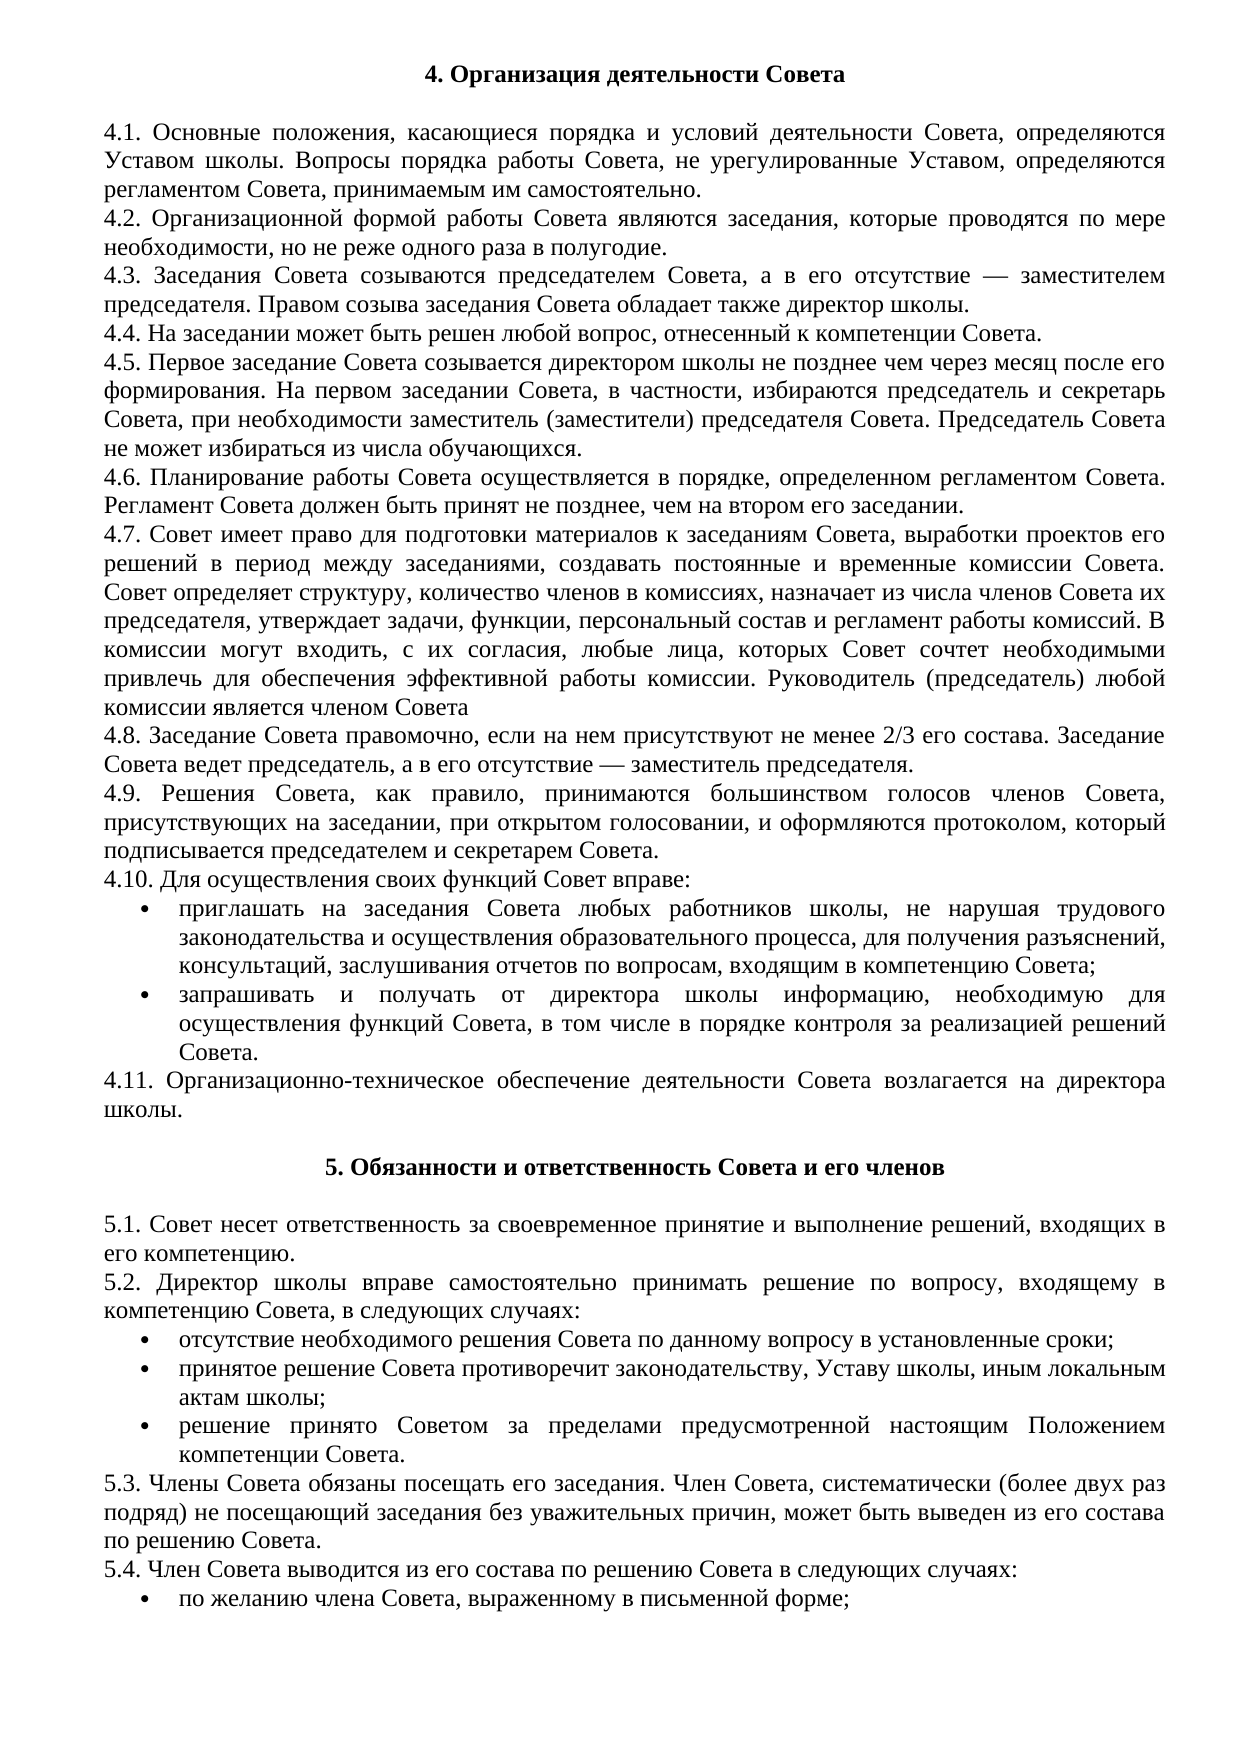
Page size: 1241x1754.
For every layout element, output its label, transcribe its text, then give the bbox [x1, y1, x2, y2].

text 4.6. Планирование работы Совета осуществляется в порядке, определенном регламентом Совета. Регламент Совета должен быть принят не позднее, чем на втором его заседании. [103, 462, 1167, 519]
list запрашивать и получать от директора школы информацию, необходимую для осуществления функций Совета, в том числе в порядке контроля за реализацией решений Совета. [141, 979, 1167, 1065]
text 5.4. Член Совета выводится из его состава по решению Совета в следующих случаях: [103, 1554, 1167, 1583]
text 5.2. Директор школы вправе самостоятельно принимать решение по вопросу, входящему в компетенцию Совета, в следующих случаях: [103, 1267, 1167, 1324]
text 4.5. Первое заседание Совета созывается директором школы не позднее чем через месяц после его формирования. На первом заседании Совета, в частности, избираются председатель и секретарь Совета, при необходимости заместитель (заместители) председателя Совета. Председатель Совета не может избираться из числа обучающихся. [103, 347, 1167, 462]
text 4.9. Решения Совета, как правило, принимаются большинством голосов членов Совета, присутствующих на заседании, при открытом голосовании, и оформляются протоколом, который подписывается председателем и секретарем Совета. [103, 778, 1167, 864]
list приглашать на заседания Совета любых работников школы, не нарушая трудового законодательства и осуществления образовательного процесса, для получения разъяснений, консультаций, заслушивания отчетов по вопросам, входящим в компетенцию Совета; [141, 893, 1167, 979]
list по желанию члена Совета, выраженному в письменной форме; [141, 1583, 1167, 1612]
text 4.4. На заседании может быть решен любой вопрос, отнесенный к компетенции Совета. [103, 318, 1167, 347]
text 4.11. Организационно-техническое обеспечение деятельности Совета возлагается на директора школы. [103, 1065, 1167, 1123]
text 4.2. Организационной формой работы Совета являются заседания, которые проводятся по мере необходимости, но не реже одного раза в полугодие. [103, 203, 1167, 260]
text 4.10. Для осуществления своих функций Совет вправе: [103, 864, 1167, 893]
text 5.3. Члены Совета обязаны посещать его заседания. Член Совета, систематически (более двух раз подряд) не посещающий заседания без уважительных причин, может быть выведен из его состава по решению Совета. [103, 1468, 1167, 1554]
text 5.1. Совет несет ответственность за своевременное принятие и выполнение решений, входящих в его компетенцию. [103, 1209, 1167, 1267]
text 4.8. Заседание Совета правомочно, если на нем присутствуют не менее 2/3 его состава. Заседание Совета ведет председатель, а в его отсутствие — заместитель председателя. [103, 720, 1167, 778]
text 4.1. Основные положения, касающиеся порядка и условий деятельности Совета, определяются Уставом школы. Вопросы порядка работы Совета, не урегулированные Уставом, определяются регламентом Совета, принимаемым им самостоятельно. [103, 117, 1167, 203]
text 4. Организация деятельности Совета [103, 59, 1167, 88]
text 4.3. Заседания Совета созываются председателем Совета, а в его отсутствие — заместителем председателя. Правом созыва заседания Совета обладает также директор школы. [103, 260, 1167, 318]
text 4.7. Совет имеет право для подготовки материалов к заседаниям Совета, выработки проектов его решений в период между заседаниями, создавать постоянные и временные комиссии Совета. Совет определяет структуру, количество членов в комиссиях, назначает из числа членов Совета их председателя, утверждает задачи, функции, персональный состав и регламент работы комиссий. В комиссии могут входить, с их согласия, любые лица, которых Совет сочтет необходимыми привлечь для обеспечения эффективной работы комиссии. Руководитель (председатель) любой комиссии является членом Совета [103, 519, 1167, 720]
list решение принято Советом за пределами предусмотренной настоящим Положением компетенции Совета. [141, 1410, 1167, 1468]
list принятое решение Совета противоречит законодательству, Уставу школы, иным локальным актам школы; [141, 1353, 1167, 1410]
text 5. Обязанности и ответственность Совета и его членов [103, 1152, 1167, 1180]
list отсутствие необходимого решения Совета по данному вопросу в установленные сроки; [141, 1324, 1167, 1353]
